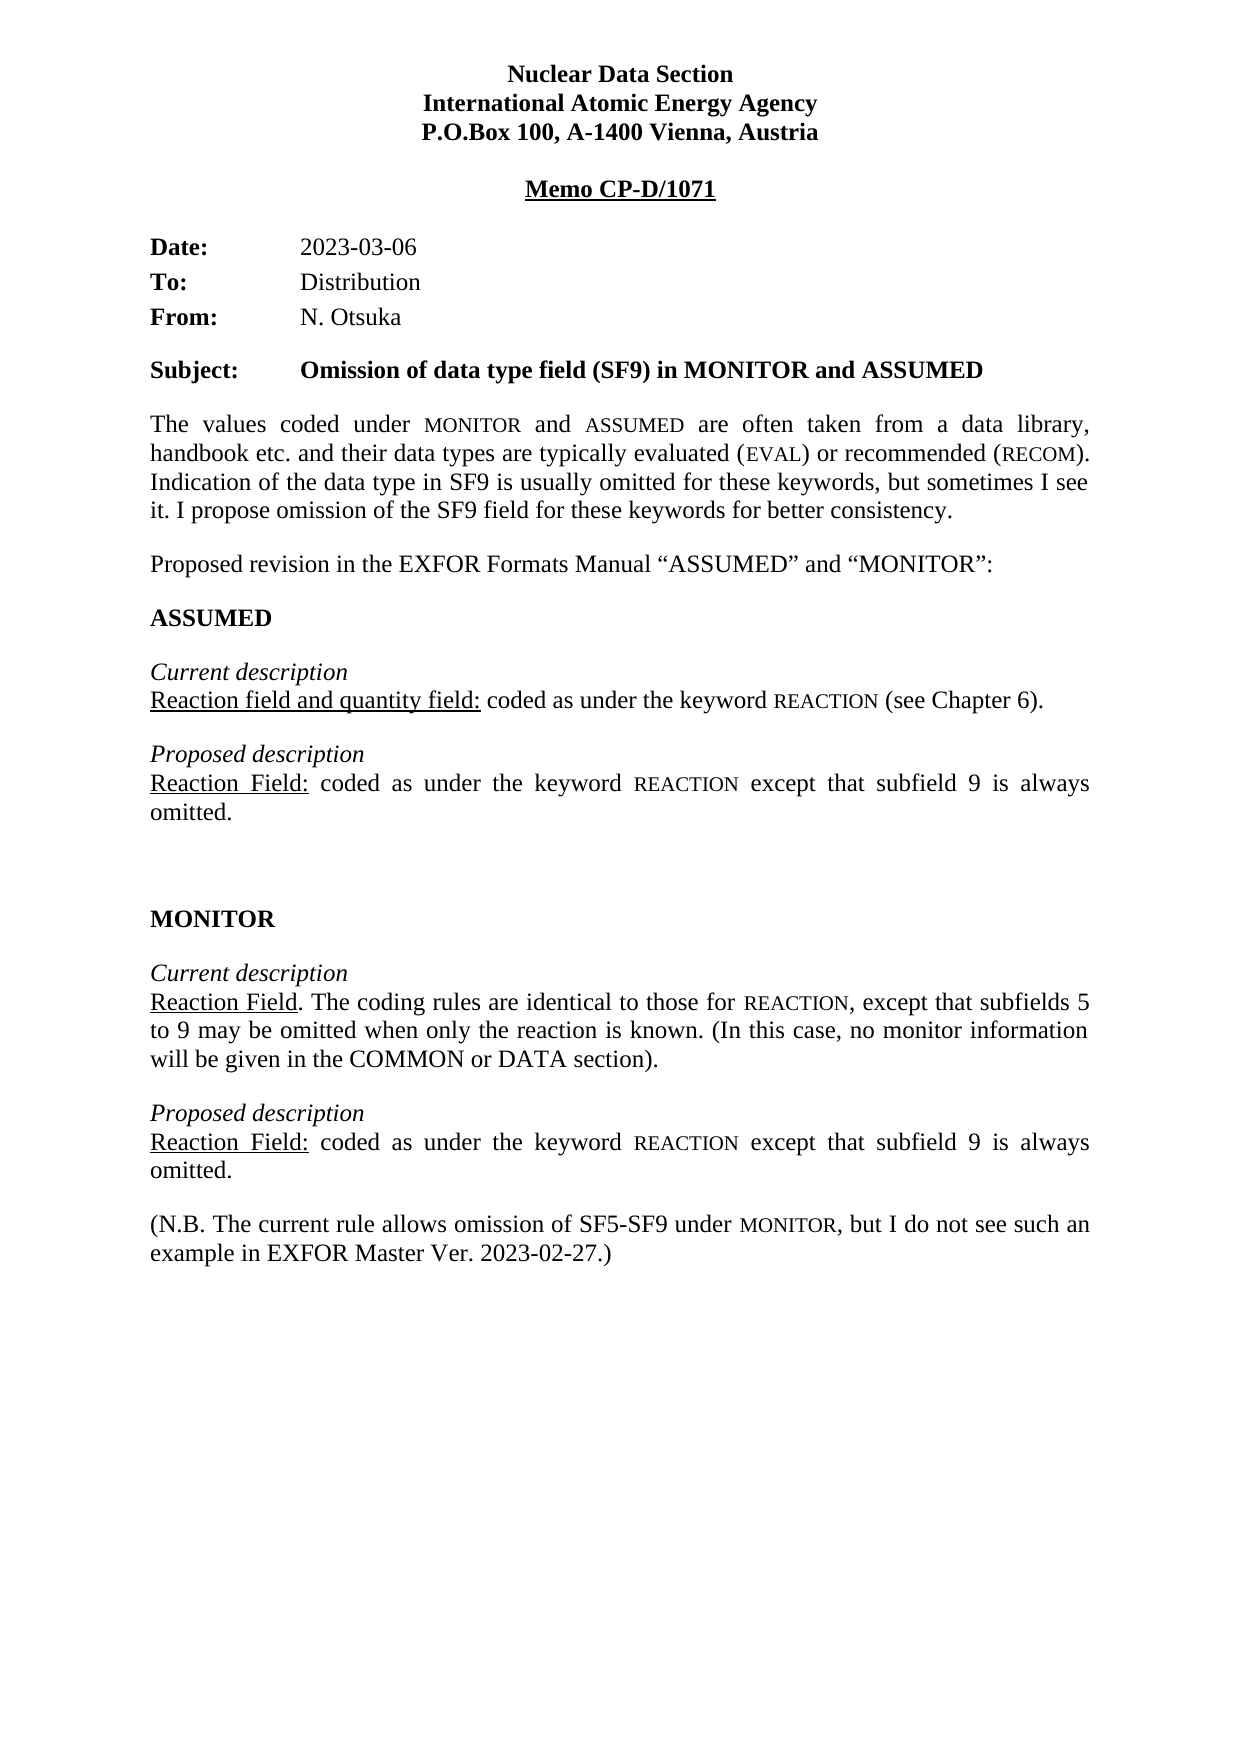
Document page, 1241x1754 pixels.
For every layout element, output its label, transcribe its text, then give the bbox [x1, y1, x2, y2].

text Current description [150, 958, 1090, 987]
text Reaction Field: coded as under the keyword REACTION except that subfield 9 is always omitted. [150, 768, 1090, 825]
text Reaction Field: coded as under the keyword REACTION except that subfield 9 is always omitted. [150, 1127, 1090, 1184]
text Memo CP-D/1071 [150, 174, 1090, 203]
text Proposed description [150, 739, 1090, 768]
text Reaction Field. The coding rules are identical to those for REACTION, except that subfields 5 to 9 may be omitted when only the reaction is known. (In this case, no monitor information will be given in the COMMON or DATA section). [150, 987, 1090, 1073]
text Proposed revision in the EXFOR Formats Manual “ASSUMED” and “MONITOR”: [150, 549, 1090, 578]
text Nuclear Data Section [150, 59, 1090, 88]
text The values coded under MONITOR and ASSUMED are often taken from a data library, handbook etc. and their data types are typically evaluated (EVAL) or recommended (RECOM). Indication of the data type in SF9 is usually omitted for these keywords, but sometimes I see it. I propose omission of the SF9 field for these keywords for better consistency. [150, 409, 1090, 524]
text Subject: Omission of data type field (SF9) in MONITOR and ASSUMED [150, 355, 1090, 384]
text Date: 2023-03-06 [150, 232, 1090, 260]
text (N.B. The current rule allows omission of SF5-SF9 under MONITOR, but I do not see such an example in EXFOR Master Ver. 2023-02-27.) [150, 1209, 1090, 1267]
text P.O.Box 100, A-1400 Vienna, Austria [150, 117, 1090, 145]
text Proposed description [150, 1098, 1090, 1127]
text Current description [150, 657, 1090, 685]
text MONITOR [150, 904, 1090, 933]
text Reaction field and quantity field: coded as under the keyword REACTION (see Chapter 6). [150, 685, 1090, 714]
text To: Distribution [150, 267, 1090, 295]
text ASSUMED [150, 603, 1090, 632]
text International Atomic Energy Agency [150, 88, 1090, 117]
text From: N. Otsuka [150, 302, 1090, 330]
